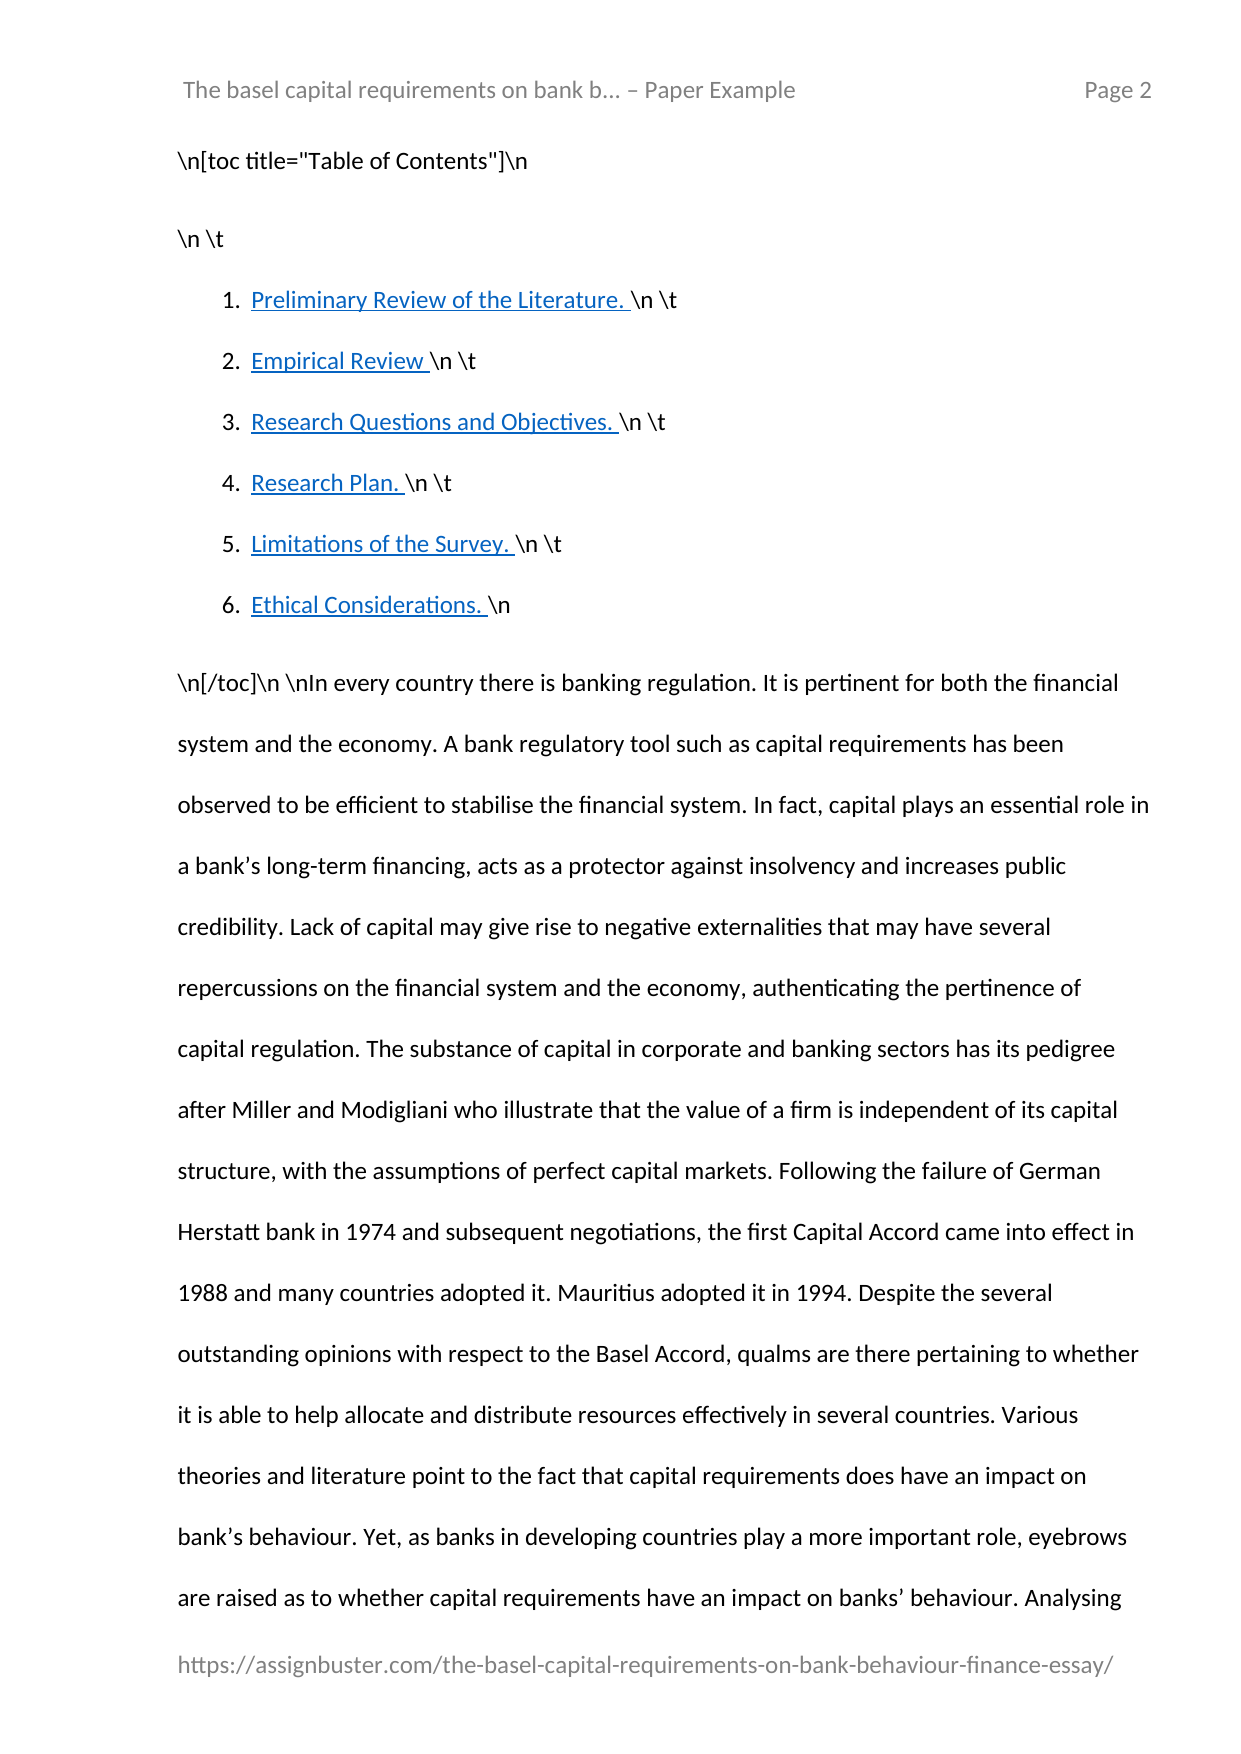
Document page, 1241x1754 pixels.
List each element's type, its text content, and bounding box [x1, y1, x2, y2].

list Preliminary Review of the Literature. \n \t [222, 284, 1152, 314]
list Limitations of the Survey. \n \t [222, 528, 1152, 558]
list Research Questions and Objectives. \n \t [222, 406, 1152, 436]
list Empirical Review \n \t [222, 345, 1152, 375]
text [177, 667, 1152, 1613]
list \n \t [177, 223, 1152, 253]
text \n[toc title="Table of Contents"]\n [177, 145, 1152, 176]
list Research Plan. \n \t [222, 467, 1152, 497]
list Ethical Considerations. \n [222, 589, 1152, 619]
